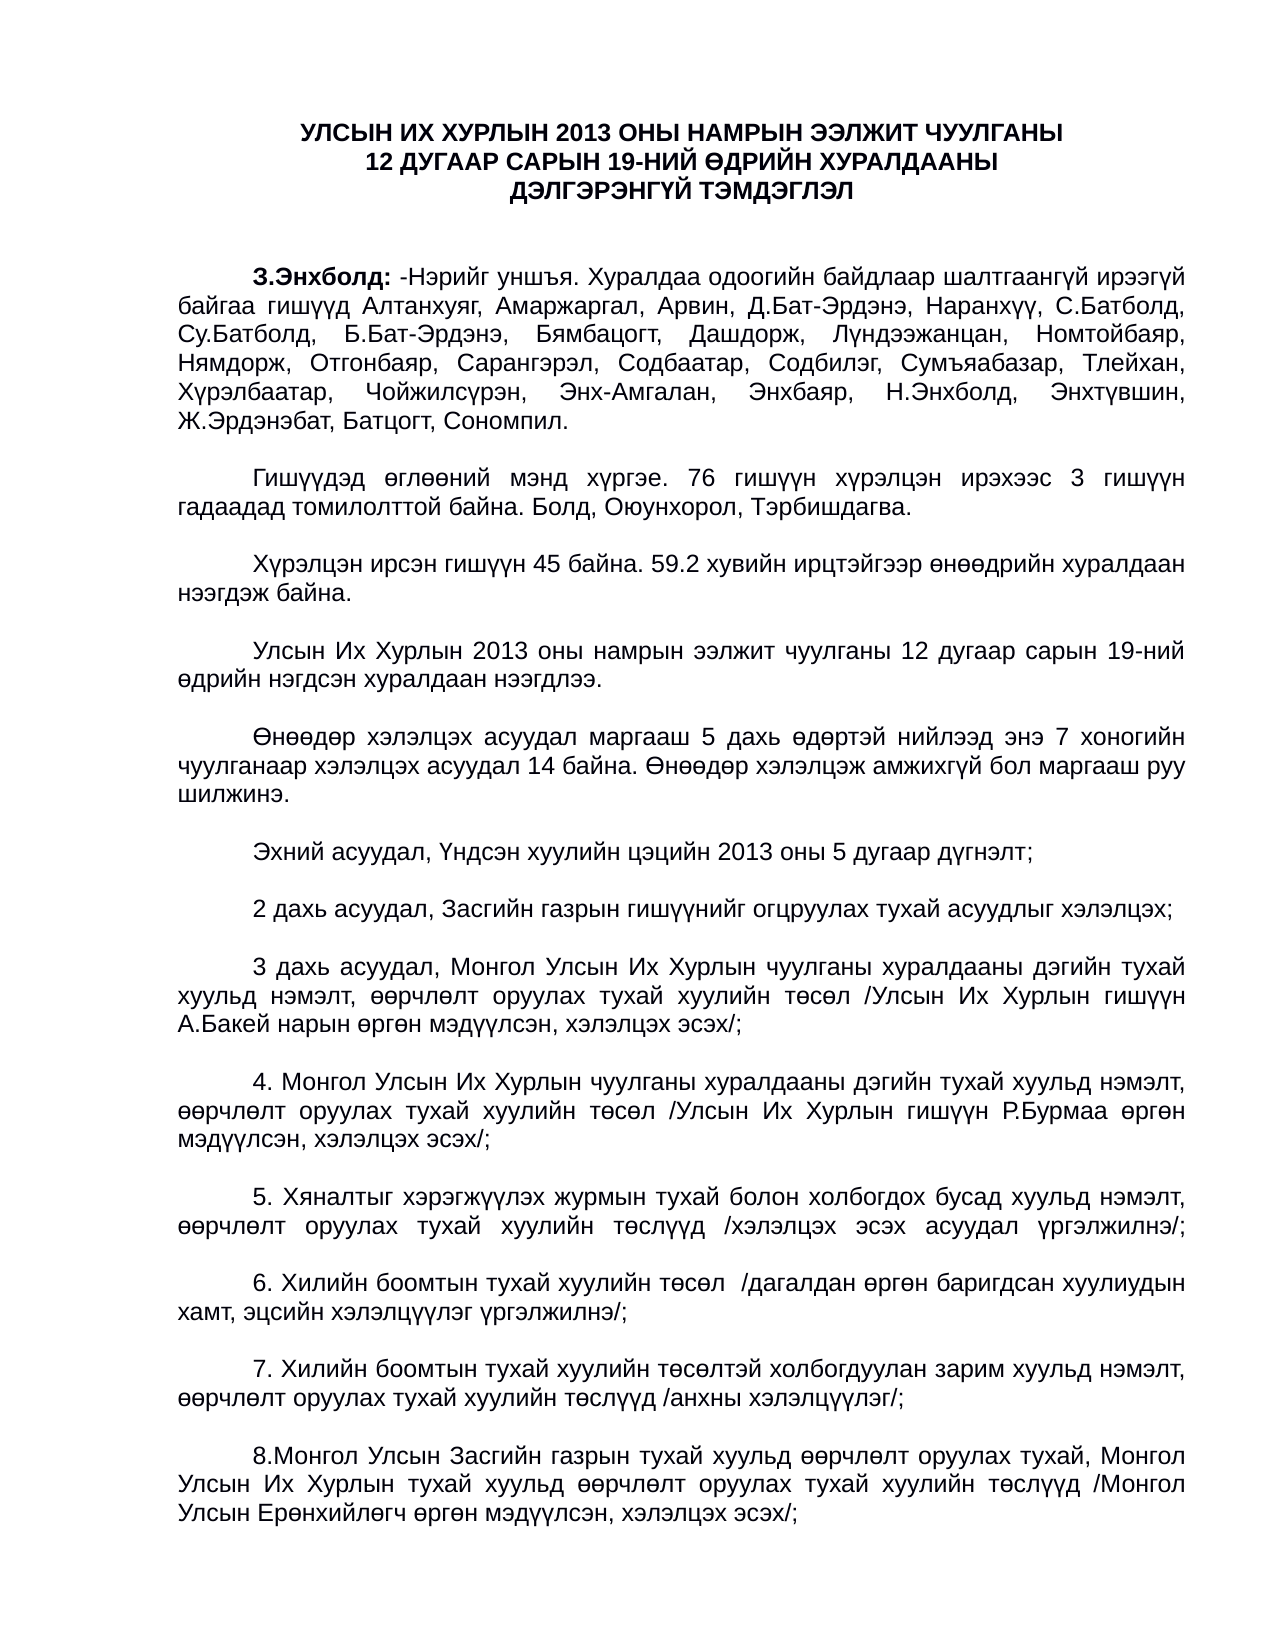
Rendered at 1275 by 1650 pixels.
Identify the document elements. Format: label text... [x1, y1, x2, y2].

text Гишүүдэд өглөөний мэнд хүргэе. 76 гишүүн хүрэлцэн ирэхээс 3 гишүүн гадаадад томилолттой байна. Болд, Оюунхорол, Тэрбишдагва. [177, 463, 1186, 521]
text ДЭЛГЭРЭНГҮЙ ТЭМДЭГЛЭЛ [177, 176, 1186, 204]
text 8.Монгол Улсын Засгийн газрын тухай хуульд өөрчлөлт оруулах тухай, Монгол Улсын Их Хурлын тухай хуульд өөрчлөлт оруулах тухай хуулийн төслүүд /Монгол Улсын Ерөнхийлөгч өргөн мэдүүлсэн, хэлэлцэх эсэх/; [177, 1412, 1186, 1527]
text 7. Хилийн боомтын тухай хуулийн төсөлтэй холбогдуулан зарим хуульд нэмэлт, өөрчлөлт оруулах тухай хуулийн төслүүд /анхны хэлэлцүүлэг/; [177, 1354, 1186, 1412]
text Улсын Их Хурлын 2013 оны намрын ээлжит чуулганы 12 дугаар сарын 19-ний өдрийн нэгдсэн хуралдаан нээгдлээ. [177, 636, 1186, 693]
text УЛСЫН ИХ ХУРЛЫН 2013 ОНЫ НАМРЫН ЭЭЛЖИТ ЧУУЛГАНЫ [177, 118, 1186, 147]
text Өнөөдөр хэлэлцэх асуудал маргааш 5 дахь өдөртэй нийлээд энэ 7 хоногийн чуулганаар хэлэлцэх асуудал 14 байна. Өнөөдөр хэлэлцэж амжихгүй бол маргааш руу шилжинэ. [177, 722, 1186, 808]
text 2 дахь асуудал, Засгийн газрын гишүүнийг огцруулах тухай асуудлыг хэлэлцэх; [177, 894, 1186, 923]
text 5. Хяналтыг хэрэгжүүлэх журмын тухай болон холбогдох бусад хуульд нэмэлт, өөрчлөлт оруулах тухай хуулийн төслүүд /хэлэлцэх эсэх асуудал үргэлжилнэ/; 6. Хилийн боомтын тухай хуулийн төсөл /дагалдан өргөн баригдсан хуулиудын хамт, эцсийн хэлэлцүүлэг үргэлжилнэ/; [177, 1182, 1186, 1326]
text 4. Монгол Улсын Их Хурлын чуулганы хуралдааны дэгийн тухай хуульд нэмэлт, өөрчлөлт оруулах тухай хуулийн төсөл /Улсын Их Хурлын гишүүн Р.Бурмаа өргөн мэдүүлсэн, хэлэлцэх эсэх/; [177, 1067, 1186, 1153]
text 12 ДУГААР САРЫН 19-НИЙ ӨДРИЙН ХУРАЛДААНЫ [177, 147, 1186, 176]
text Эхний асуудал, Үндсэн хуулийн цэцийн 2013 оны 5 дугаар дүгнэлт; [177, 837, 1186, 866]
text 3 дахь асуудал, Монгол Улсын Их Хурлын чуулганы хуралдааны дэгийн тухай хуульд нэмэлт, өөрчлөлт оруулах тухай хуулийн төсөл /Улсын Их Хурлын гишүүн А.Бакей нарын өргөн мэдүүлсэн, хэлэлцэх эсэх/; [177, 952, 1186, 1038]
text З.Энхболд: -Нэрийг уншъя. Хуралдаа одоогийн байдлаар шалтгаангүй ирээгүй байгаа гишүүд Алтанхуяг, Амаржаргал, Арвин, Д.Бат-Эрдэнэ, Наранхүү, С.Батболд, Су.Батболд, Б.Бат-Эрдэнэ, Бямбацогт, Дашдорж, Лүндээжанцан, Номтойбаяр, Нямдорж, Отгонбаяр, Сарангэрэл, Содбаатар, Содбилэг, Сумъяабазар, Тлейхан, Хүрэлбаатар, Чойжилсүрэн, Энх-Амгалан, Энхбаяр, Н.Энхболд, Энхтүвшин, Ж.Эрдэнэбат, Батцогт, Сономпил. [177, 262, 1186, 434]
text Хүрэлцэн ирсэн гишүүн 45 байна. 59.2 хувийн ирцтэйгээр өнөөдрийн хуралдаан нээгдэж байна. [177, 549, 1186, 607]
